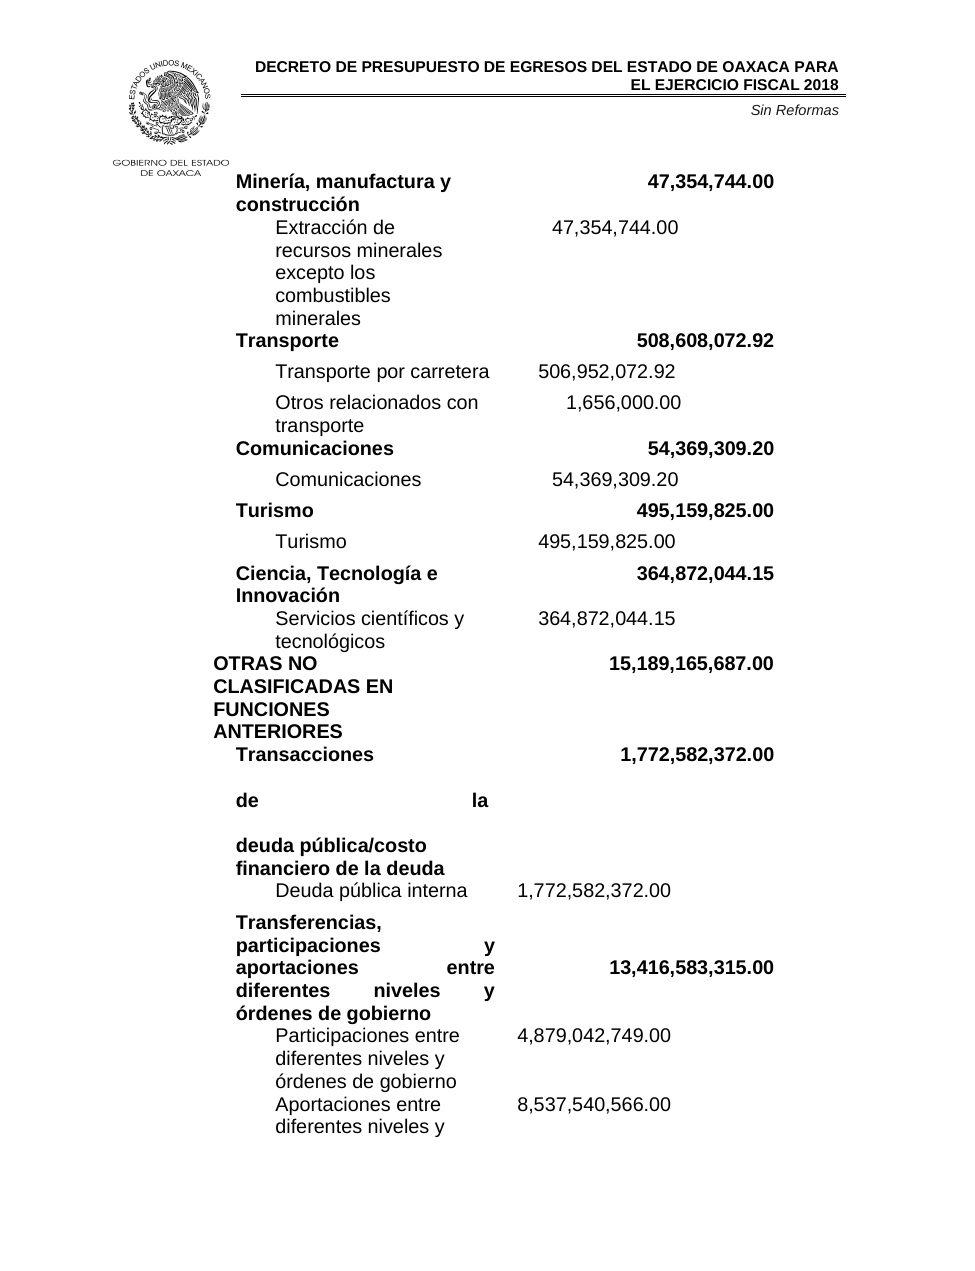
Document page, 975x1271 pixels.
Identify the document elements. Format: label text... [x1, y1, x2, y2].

table_cell Transferencias, participaciones y aportaciones entre diferentes niveles y órdenes de gobierno [192, 911, 506, 1024]
table_cell 1,772,582,372.00 [506, 743, 794, 879]
table_cell 364,872,044.15 [506, 607, 794, 652]
table_cell 54,369,309.20 [506, 468, 794, 499]
table_cell 364,872,044.15 [506, 561, 794, 607]
table_cell 54,369,309.20 [506, 437, 794, 468]
table_cell 13,416,583,315.00 [506, 911, 794, 1024]
table_cell 4,879,042,749.00 [506, 1024, 794, 1092]
table_cell Otros relacionados con transporte [192, 391, 506, 437]
table_cell 508,608,072.92 [506, 329, 794, 360]
table_cell Turismo [192, 499, 506, 530]
table_header Minería, manufactura y construcción [192, 170, 506, 216]
table_cell Comunicaciones [192, 468, 506, 499]
table_cell 495,159,825.00 [506, 530, 794, 561]
table_cell Transacciones de la deuda pública/costo financiero de la deuda [192, 743, 506, 879]
table_cell 506,952,072.92 [506, 360, 794, 391]
table_cell OTRAS NO CLASIFICADAS EN FUNCIONES ANTERIORES [192, 652, 506, 743]
table_cell 1,772,582,372.00 [506, 879, 794, 911]
table_cell 47,354,744.00 [506, 216, 794, 329]
picture [110, 57, 232, 179]
table_cell Transporte por carretera [192, 360, 506, 391]
table_cell Participaciones entre diferentes niveles y órdenes de gobierno [192, 1024, 506, 1092]
table_cell Ciencia, Tecnología e Innovación [192, 561, 506, 607]
table_cell Extracción de recursos minerales excepto los combustibles minerales [192, 216, 506, 329]
table_cell 8,537,540,566.00 [506, 1093, 794, 1138]
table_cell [192, 1093, 506, 1138]
table_cell Comunicaciones [192, 437, 506, 468]
table_cell 1,656,000.00 [506, 391, 794, 437]
table_cell 15,189,165,687.00 [506, 652, 794, 743]
table_cell Servicios científicos y tecnológicos [192, 607, 506, 652]
table_cell Deuda pública interna [192, 879, 506, 911]
table_cell Transporte [192, 329, 506, 360]
table_cell Turismo [192, 530, 506, 561]
table_cell 495,159,825.00 [506, 499, 794, 530]
table_header 47,354,744.00 [506, 170, 794, 216]
